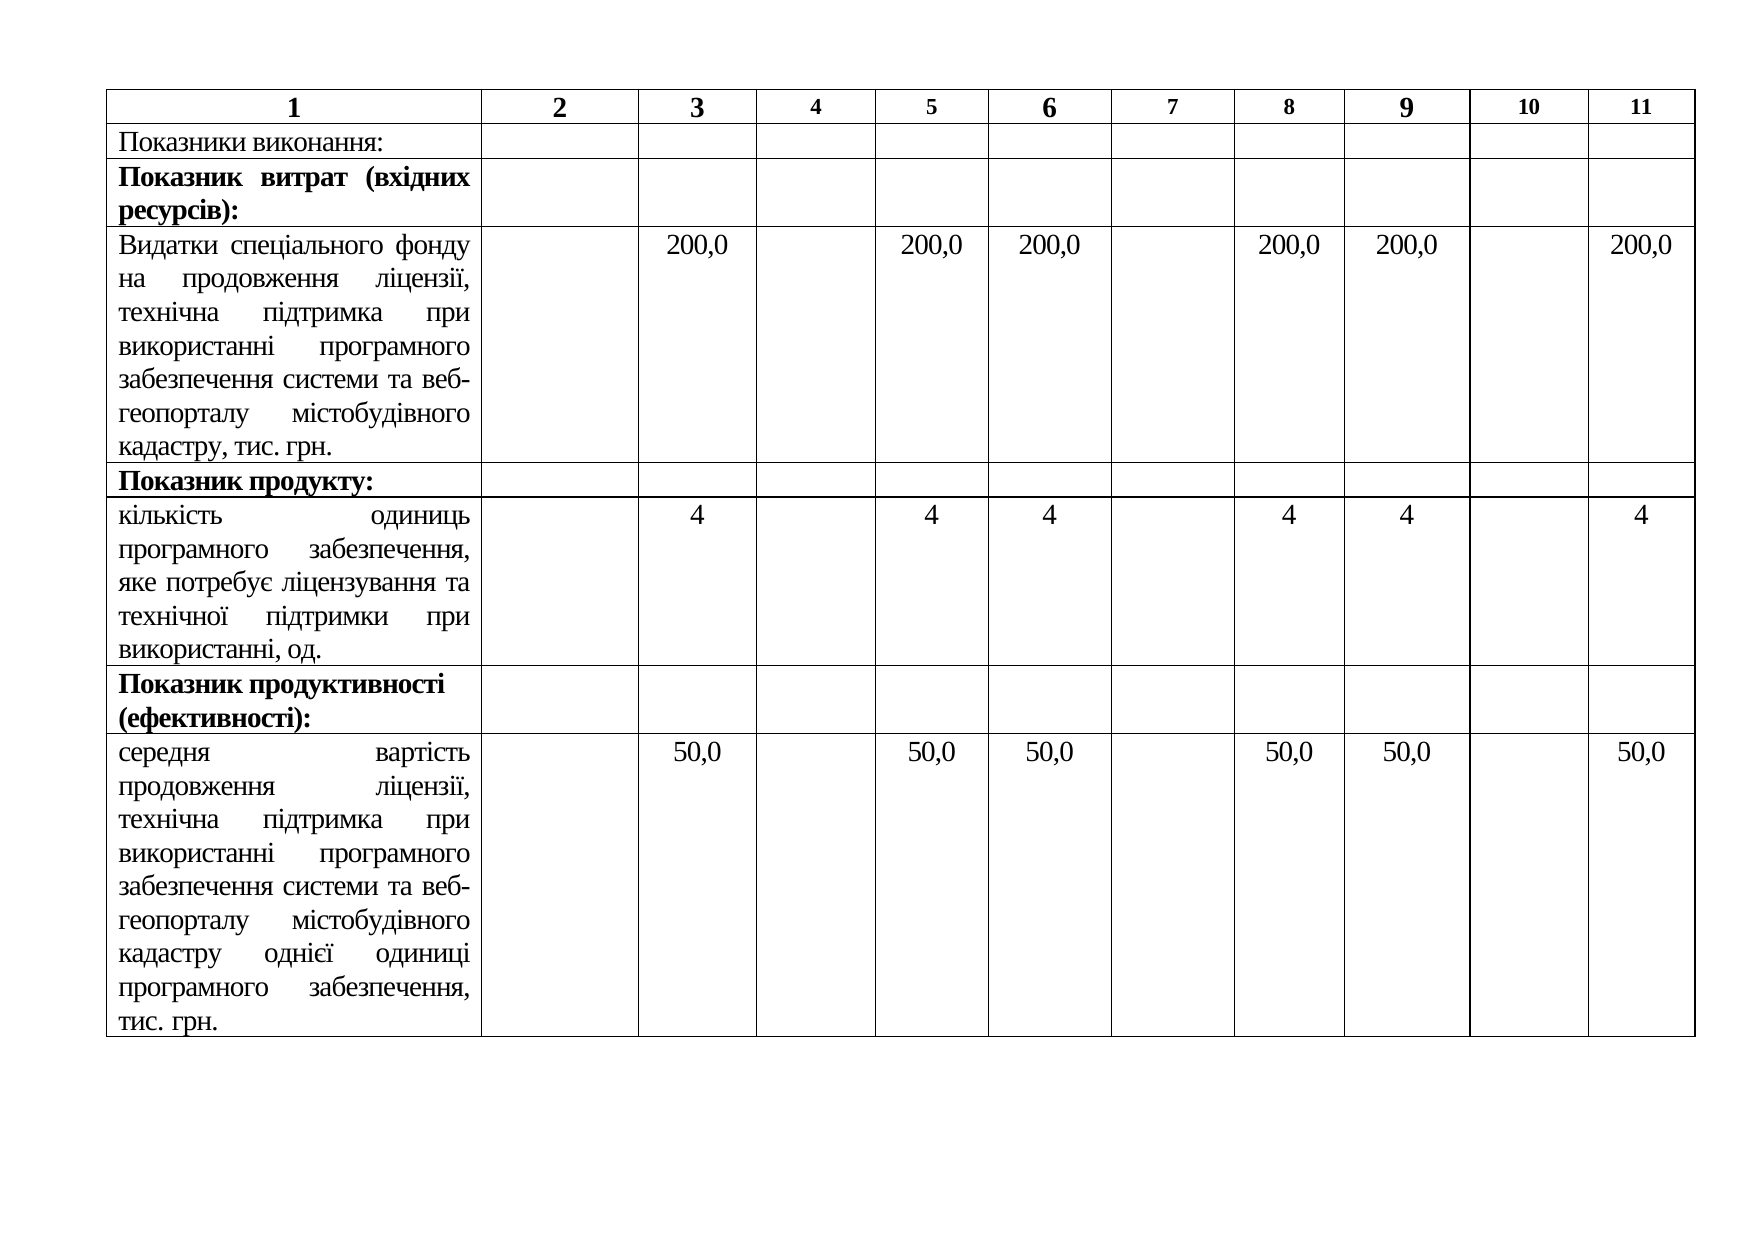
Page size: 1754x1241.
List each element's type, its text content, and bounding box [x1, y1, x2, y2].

table_header 1 [107, 90, 481, 123]
table_cell [1471, 159, 1588, 226]
table_cell [1235, 666, 1344, 733]
table_cell 4 [1589, 498, 1694, 665]
table_cell 200,0 [1235, 227, 1344, 462]
table_cell [1112, 159, 1234, 226]
table_cell [1471, 498, 1588, 665]
table_cell [482, 734, 638, 1036]
table_cell [1471, 666, 1588, 733]
table_cell [1589, 124, 1694, 158]
table_cell [1345, 159, 1469, 226]
table_cell [639, 666, 756, 733]
table_header 3 [639, 90, 756, 123]
table_cell [639, 159, 756, 226]
table_header 5 [876, 90, 988, 123]
table_cell 50,0 [1235, 734, 1344, 1036]
table_cell [1589, 159, 1694, 226]
table_cell [482, 666, 638, 733]
table_cell [1235, 463, 1344, 496]
table_cell [876, 463, 988, 496]
table_cell 4 [1345, 498, 1469, 665]
table_cell [989, 124, 1111, 158]
table_cell [757, 666, 875, 733]
table_cell [757, 498, 875, 665]
table_cell [639, 463, 756, 496]
table_header 2 [482, 90, 638, 123]
table_cell 4 [639, 498, 756, 665]
table_cell [1471, 227, 1588, 462]
table_cell 200,0 [1589, 227, 1694, 462]
table_cell 50,0 [876, 734, 988, 1036]
table_cell [639, 124, 756, 158]
table_cell [757, 227, 875, 462]
table_cell [989, 666, 1111, 733]
table_cell 200,0 [1345, 227, 1469, 462]
table_cell [1112, 666, 1234, 733]
table_cell [989, 159, 1111, 226]
table_cell [1589, 666, 1694, 733]
table_cell [1235, 159, 1344, 226]
table_cell Показники виконання: [107, 124, 481, 158]
table_cell [1112, 463, 1234, 496]
table_cell [1471, 124, 1588, 158]
table_cell Видатки спеціального фонду на продовження ліцензії, технічна підтримка при використанні програмного забезпечення системи та веб-геопорталу містобудівного кадастру, тис. грн. [107, 227, 481, 462]
table_cell [482, 463, 638, 496]
table_cell [1112, 227, 1234, 462]
table_cell Показник витрат (вхідних ресурсів): [107, 159, 481, 226]
table_header 10 [1471, 90, 1588, 123]
table_cell [1345, 463, 1469, 496]
table_cell [1471, 463, 1588, 496]
table_cell [1112, 734, 1234, 1036]
table_cell [1112, 124, 1234, 158]
table_cell [1235, 124, 1344, 158]
table_header 6 [989, 90, 1111, 123]
table_cell [1345, 666, 1469, 733]
table_header 7 [1112, 90, 1234, 123]
table_header 9 [1345, 90, 1469, 123]
table_cell [876, 124, 988, 158]
table_header 11 [1589, 90, 1694, 123]
table_cell Показник продуктивності (ефективності): [107, 666, 481, 733]
table_cell [1112, 498, 1234, 665]
table_cell 50,0 [989, 734, 1111, 1036]
table_cell кількість одиниць програмного забезпечення, яке потребує ліцензування та технічної підтримки при використанні, од. [107, 498, 481, 665]
table_cell 200,0 [876, 227, 988, 462]
table_header 4 [757, 90, 875, 123]
table_cell [1345, 124, 1469, 158]
table_cell [876, 666, 988, 733]
table_cell [1589, 463, 1694, 496]
table_cell середня вартість продовження ліцензії, технічна підтримка при використанні програмного забезпечення системи та веб-геопорталу містобудівного кадастру однієї одиниці програмного забезпечення, тис. грн. [107, 734, 481, 1036]
table_cell 4 [1235, 498, 1344, 665]
table_cell 200,0 [639, 227, 756, 462]
table_cell 4 [989, 498, 1111, 665]
table_cell [757, 734, 875, 1036]
table_cell [482, 159, 638, 226]
table_cell 50,0 [639, 734, 756, 1036]
table_cell 200,0 [989, 227, 1111, 462]
table_cell [1471, 734, 1588, 1036]
table_cell [482, 227, 638, 462]
table_cell [757, 159, 875, 226]
table_cell [482, 498, 638, 665]
table_cell 50,0 [1345, 734, 1469, 1036]
table_header 8 [1235, 90, 1344, 123]
table_cell Показник продукту: [107, 463, 481, 496]
table_cell 50,0 [1589, 734, 1694, 1036]
table_cell [876, 159, 988, 226]
table_cell [482, 124, 638, 158]
table_cell [757, 124, 875, 158]
table_cell [757, 463, 875, 496]
table_cell [989, 463, 1111, 496]
table_cell 4 [876, 498, 988, 665]
